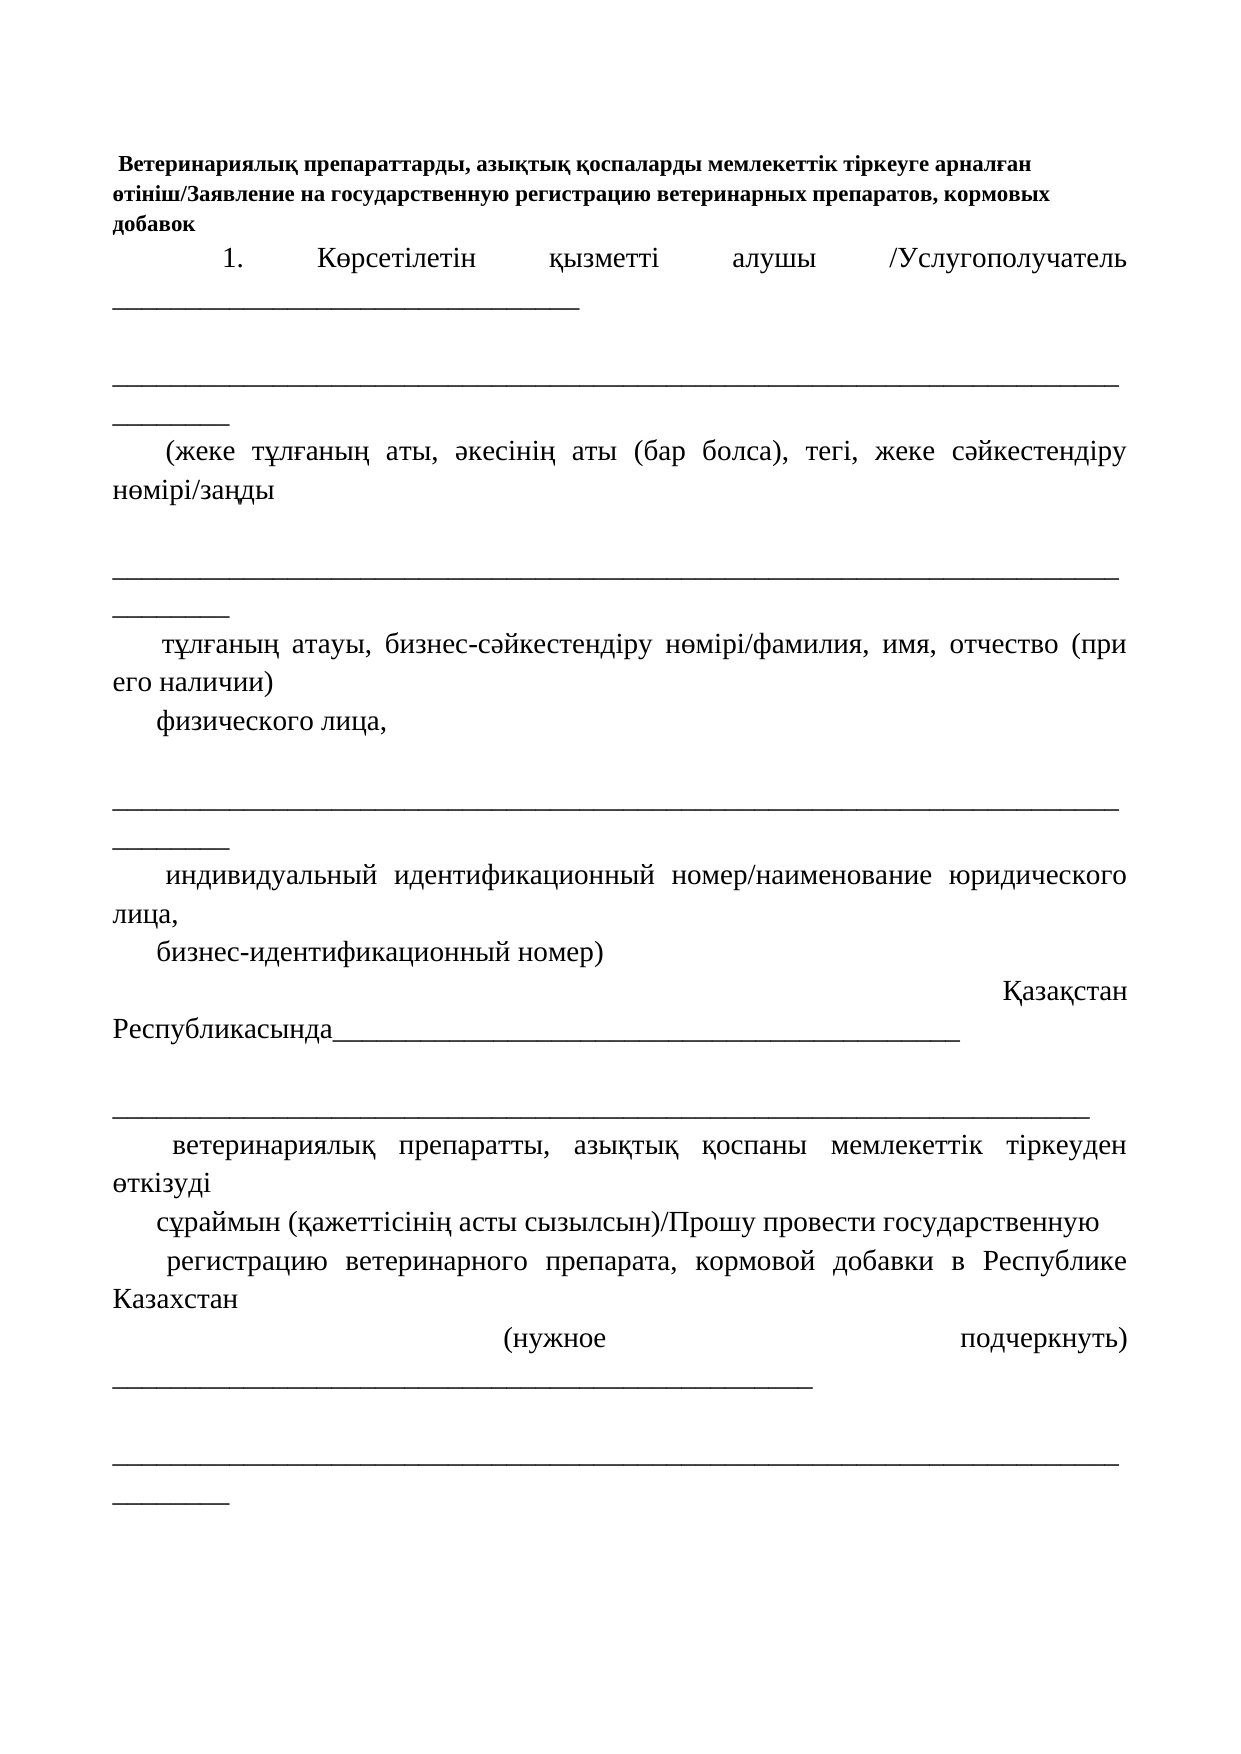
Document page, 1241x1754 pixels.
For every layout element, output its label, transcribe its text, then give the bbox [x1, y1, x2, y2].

text тұлғаның атауы, бизнес-сәйкестендіру нөмірі/фамилия, имя, отчество (при его наличии) [112, 626, 1128, 698]
text регистрацию ветеринарного препарата, кормовой добавки в Республике Казахстан [112, 1243, 1128, 1315]
text _____________________________________________________________________________ [112, 510, 1128, 621]
text индивидуальный идентификационный номер/наименование юридического лица, [112, 857, 1128, 929]
text физического лица, [112, 703, 1128, 737]
text сұраймын (қажеттісінің асты сызылсын)/Прошу провести государственную [112, 1204, 1128, 1238]
text Қазақстан Республикасында___________________________________________ [112, 973, 1128, 1045]
text ___________________________________________________________________ [112, 1050, 1128, 1122]
text бизнес-идентификационный номер) [112, 934, 1128, 968]
text (нужное подчеркнуть) ________________________________________________ [112, 1320, 1128, 1392]
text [112, 1397, 1128, 1507]
text _____________________________________________________________________________ [112, 318, 1128, 428]
text (жеке тұлғаның аты, әкесінің аты (бар болса), тегі, жеке сәйкестендіру нөмірі/заңды [112, 433, 1128, 505]
text ветеринариялық препаратты, азықтық қоспаны мемлекеттік тіркеуден өткізуді [112, 1127, 1128, 1199]
text 1. Көрсетілетін қызметті алушы /Услугополучатель ________________________________ [112, 241, 1128, 313]
text _____________________________________________________________________________ [112, 742, 1128, 852]
text Ветеринариялық препараттарды, азықтық қоспаларды мемлекеттік тіркеуге арналған өтініш/Заявление на государственную регистрацию ветеринарных препаратов, кормовых добавок [112, 150, 1128, 237]
